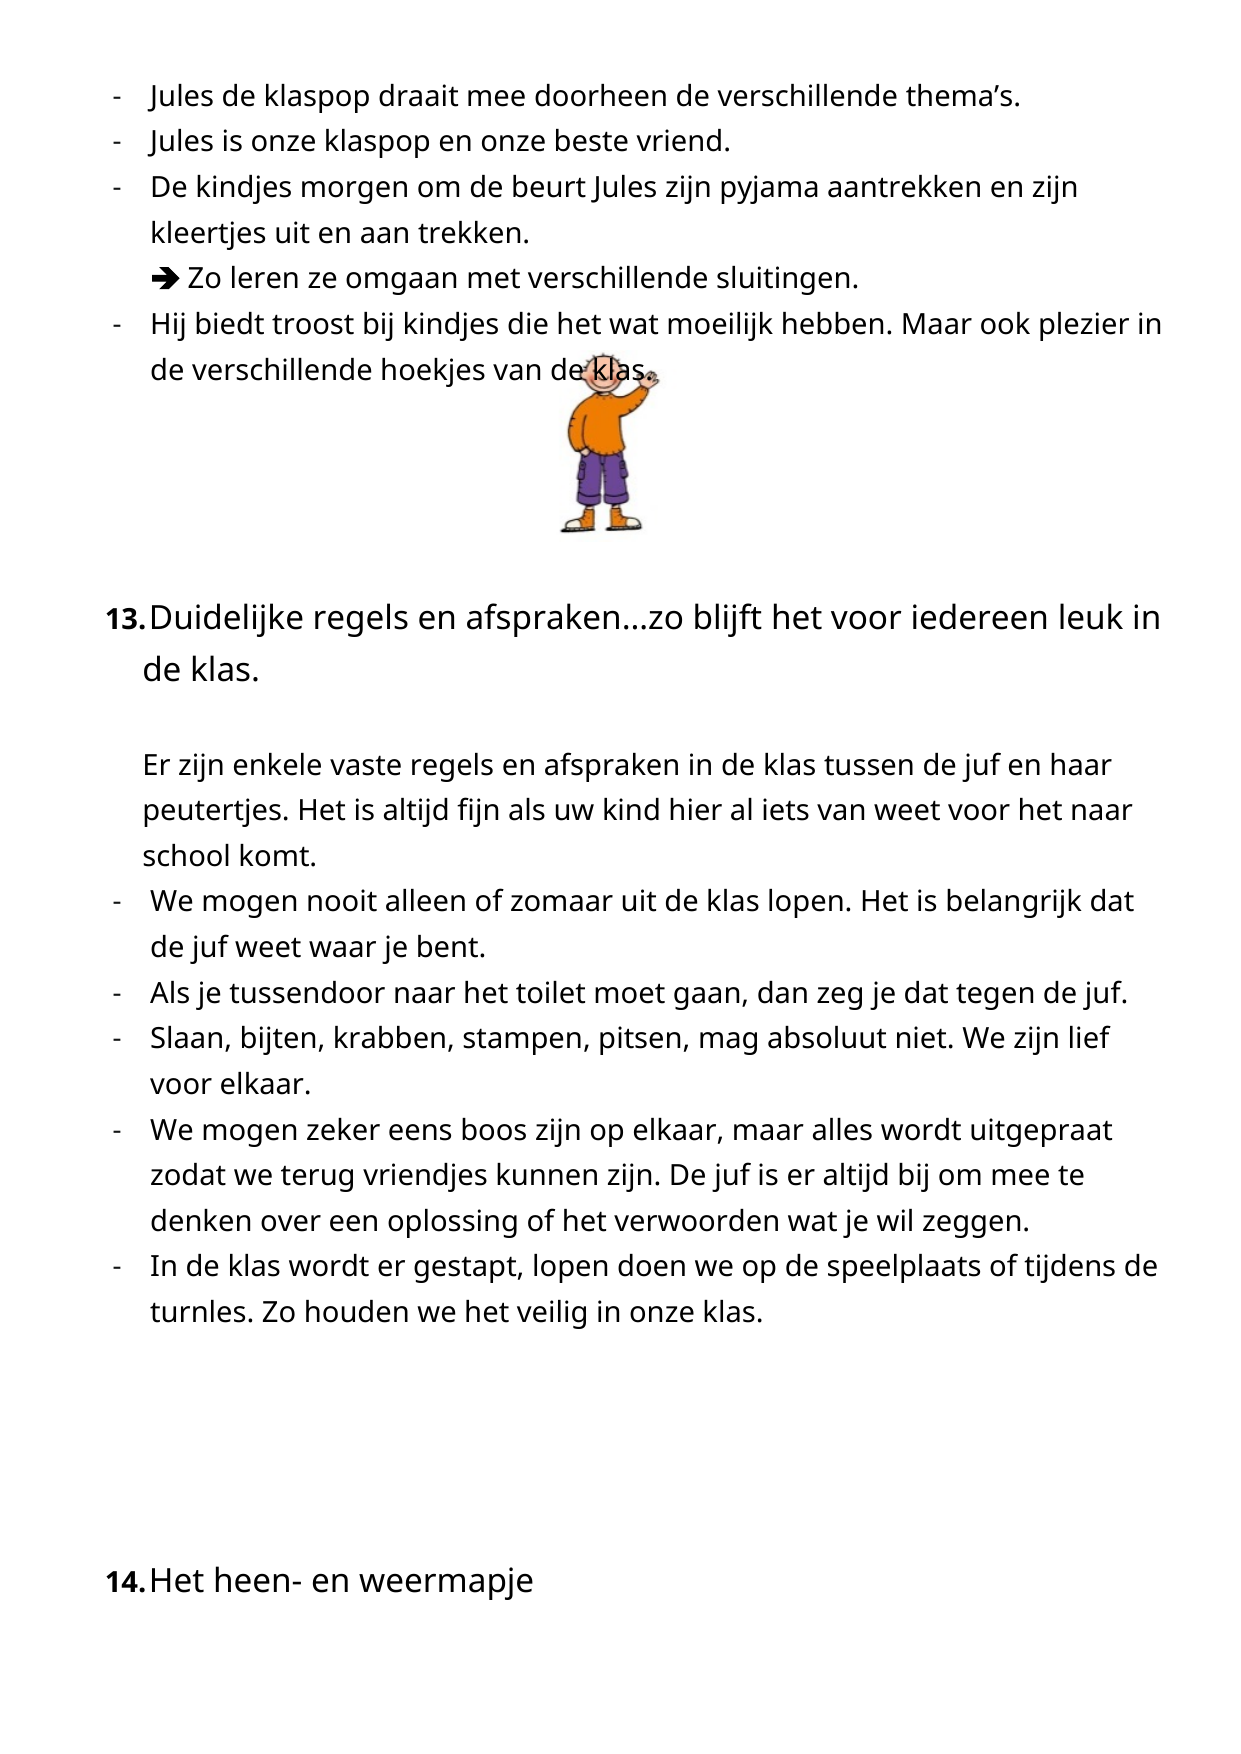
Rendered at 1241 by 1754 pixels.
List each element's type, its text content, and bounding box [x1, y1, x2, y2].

list Jules de klaspop draait mee doorheen de verschillende thema’s. [112, 75, 1165, 115]
list De kindjes morgen om de beurt Jules zijn pyjama aantrekken en zijn kleertjes uit en aan trekken. [112, 166, 1165, 252]
list Er zijn enkele vaste regels en afspraken in de klas tussen de juf en haar peutertjes. Het is altijd fijn als uw kind hier al iets van weet voor het naar school komt. [142, 744, 1165, 875]
list Hij biedt troost bij kindjes die het wat moeilijk hebben. Maar ook plezier in de verschillende hoekjes van de klas. [112, 303, 1165, 388]
list Duidelijke regels en afspraken…zo blijft het voor iedereen leuk in de klas. [104, 594, 1165, 691]
list Het heen- en weermapje [104, 1557, 1165, 1602]
list We mogen zeker eens boos zijn op elkaar, maar alles wordt uitgepraat zodat we terug vriendjes kunnen zijn. De juf is er altijd bij om mee te denken over een oplossing of het verwoorden wat je wil zeggen. [112, 1109, 1165, 1240]
list Zo leren ze omgaan met verschillende sluitingen. [150, 257, 1165, 297]
list Slaan, bijten, krabben, stampen, pitsen, mag absoluut niet. We zijn lief voor elkaar. [112, 1017, 1165, 1103]
list Jules is onze klaspop en onze beste vriend. [112, 121, 1165, 160]
list We mogen nooit alleen of zomaar uit de klas lopen. Het is belangrijk dat de juf weet waar je bent. [112, 881, 1165, 966]
list In de klas wordt er gestapt, lopen doen we op de speelplaats of tijdens de turnles. Zo houden we het veilig in onze klas. [112, 1246, 1165, 1331]
list Als je tussendoor naar het toilet moet gaan, dan zeg je dat tegen de juf. [112, 972, 1165, 1012]
picture [540, 388, 679, 542]
